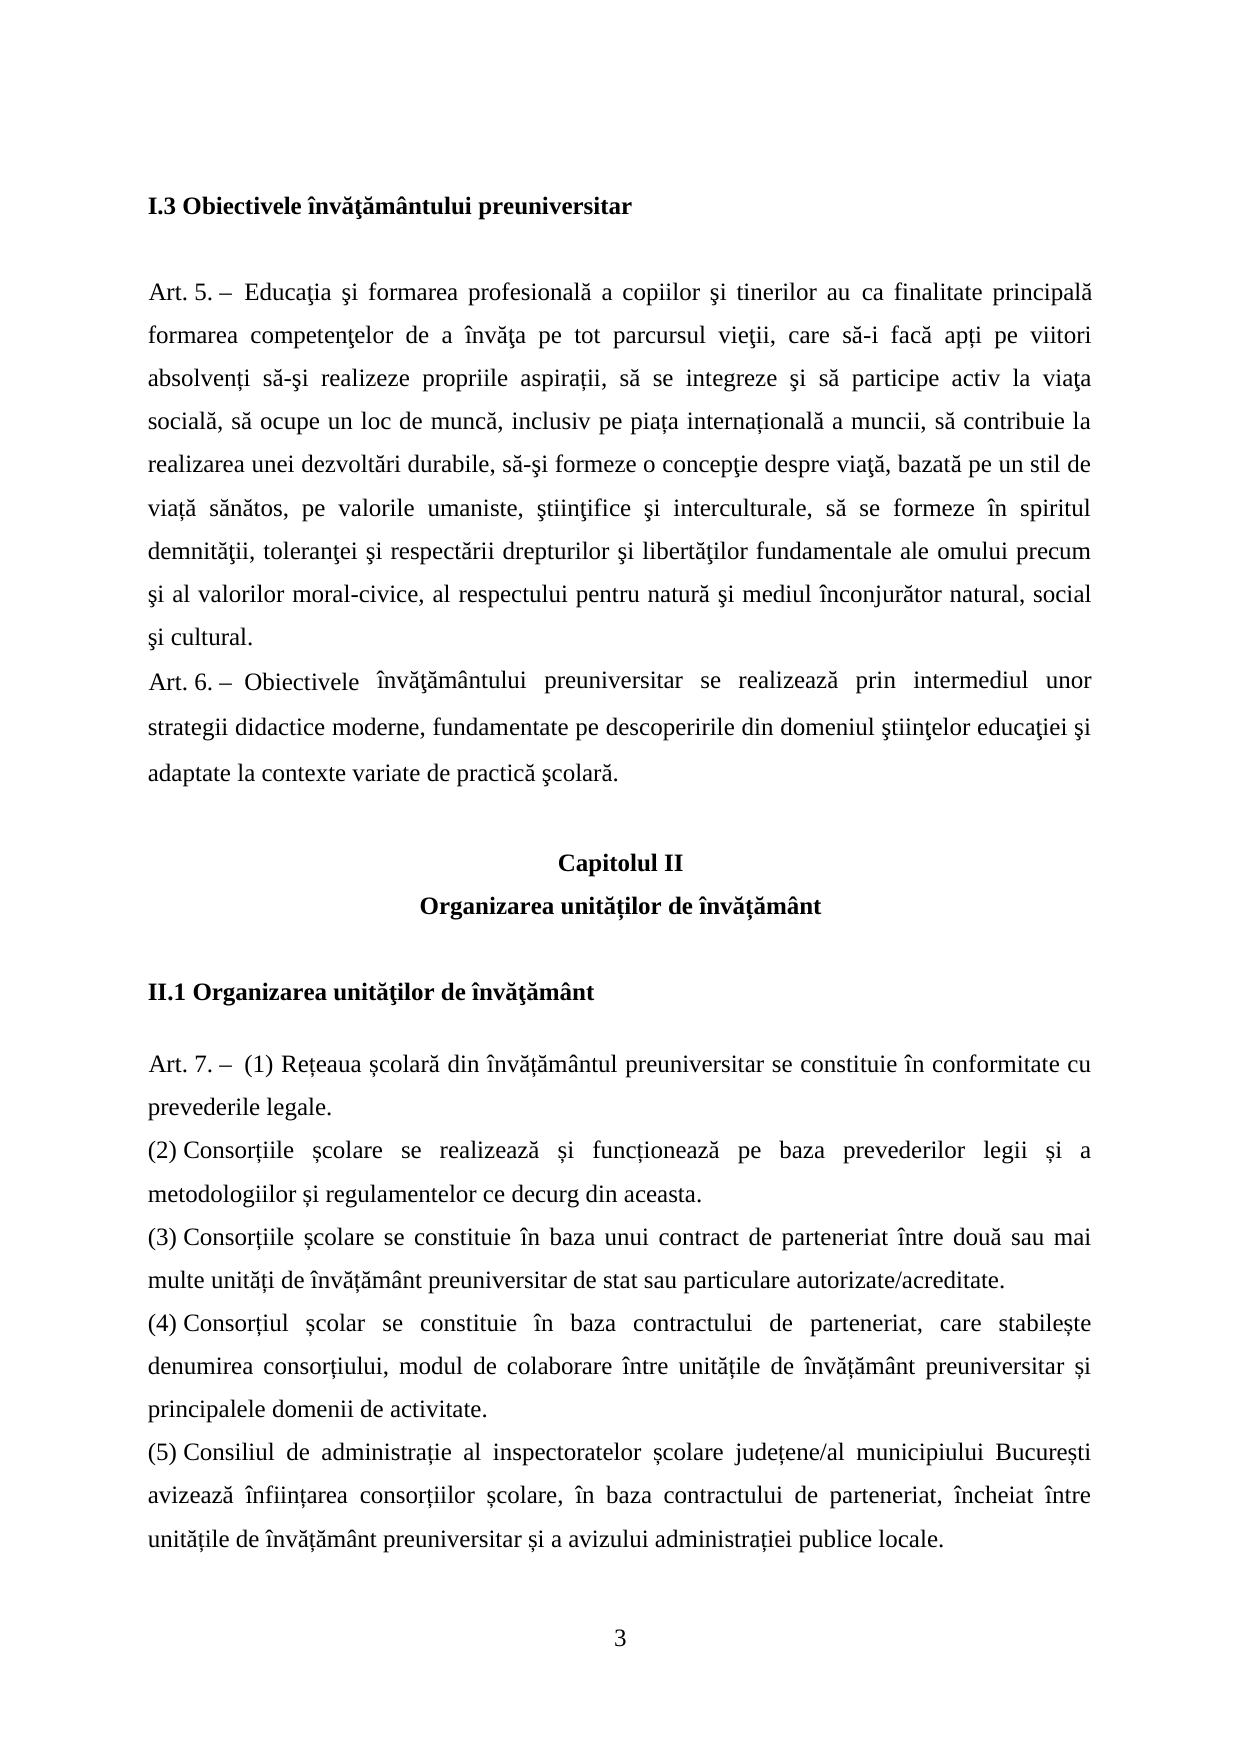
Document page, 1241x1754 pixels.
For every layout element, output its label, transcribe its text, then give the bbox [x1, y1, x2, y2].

list Consiliul de administrație al inspectoratelor școlare județene/al municipiului București avizează înființarea consorțiilor școlare, în baza contractului de parteneriat, încheiat între unitățile de învățământ preuniversitar și a avizului administrației publice locale. [148, 1437, 1092, 1552]
list Consorțiul școlar se constituie în baza contractului de parteneriat, care stabilește denumirea consorțiului, modul de colaborare între unitățile de învățământ preuniversitar și principalele domenii de activitate. [148, 1308, 1092, 1423]
list Consorțiile școlare se constituie în baza unui contract de parteneriat între două sau mai multe unități de învățământ preuniversitar de stat sau particulare autorizate/acreditate. [148, 1222, 1092, 1294]
list Consorțiile școlare se realizează și funcționează pe baza prevederilor legii și a metodologiilor și regulamentelor ce decurg din aceasta. [148, 1136, 1092, 1207]
subtitle I.3 Obiectivele învăţământului preuniversitar [148, 191, 1092, 219]
list Organizarea unităților de învățământ [148, 891, 1092, 920]
subtitle II.1 Organizarea unităţilor de învăţământ [148, 977, 1092, 1006]
list Educaţia şi formarea profesională a copiilor şi tinerilor au ca finalitate principală formarea competenţelor de a învăţa pe tot parcursul vieţii, care să-i facă apți pe viitori absolvenți să-şi realizeze propriile aspirații, să se integreze şi să participe activ la viaţa socială, să ocupe un loc de muncă, inclusiv pe piața internațională a muncii, să contribuie la realizarea unei dezvoltări durabile, să-şi formeze o concepţie despre viaţă, bazată pe un stil de viață sănătos, pe valorile umaniste, ştiinţifice şi interculturale, să se formeze în spiritul demnităţii, toleranţei şi respectării drepturilor şi libertăţilor fundamentale ale omului precum şi al valorilor moral-civice, al respectului pentru natură şi mediul înconjurător natural, social şi cultural. [148, 277, 1092, 651]
list (1) Rețeaua școlară din învățământul preuniversitar se constituie în conformitate cu prevederile legale. [148, 1049, 1092, 1121]
list Capitolul II [148, 848, 1092, 877]
list Obiectivele învăţământului preuniversitar se realizează prin intermediul unor strategii didactice moderne, fundamentate pe descoperirile din domeniul ştiinţelor educaţiei şi adaptate la contexte variate de practică şcolară. [148, 665, 1092, 789]
